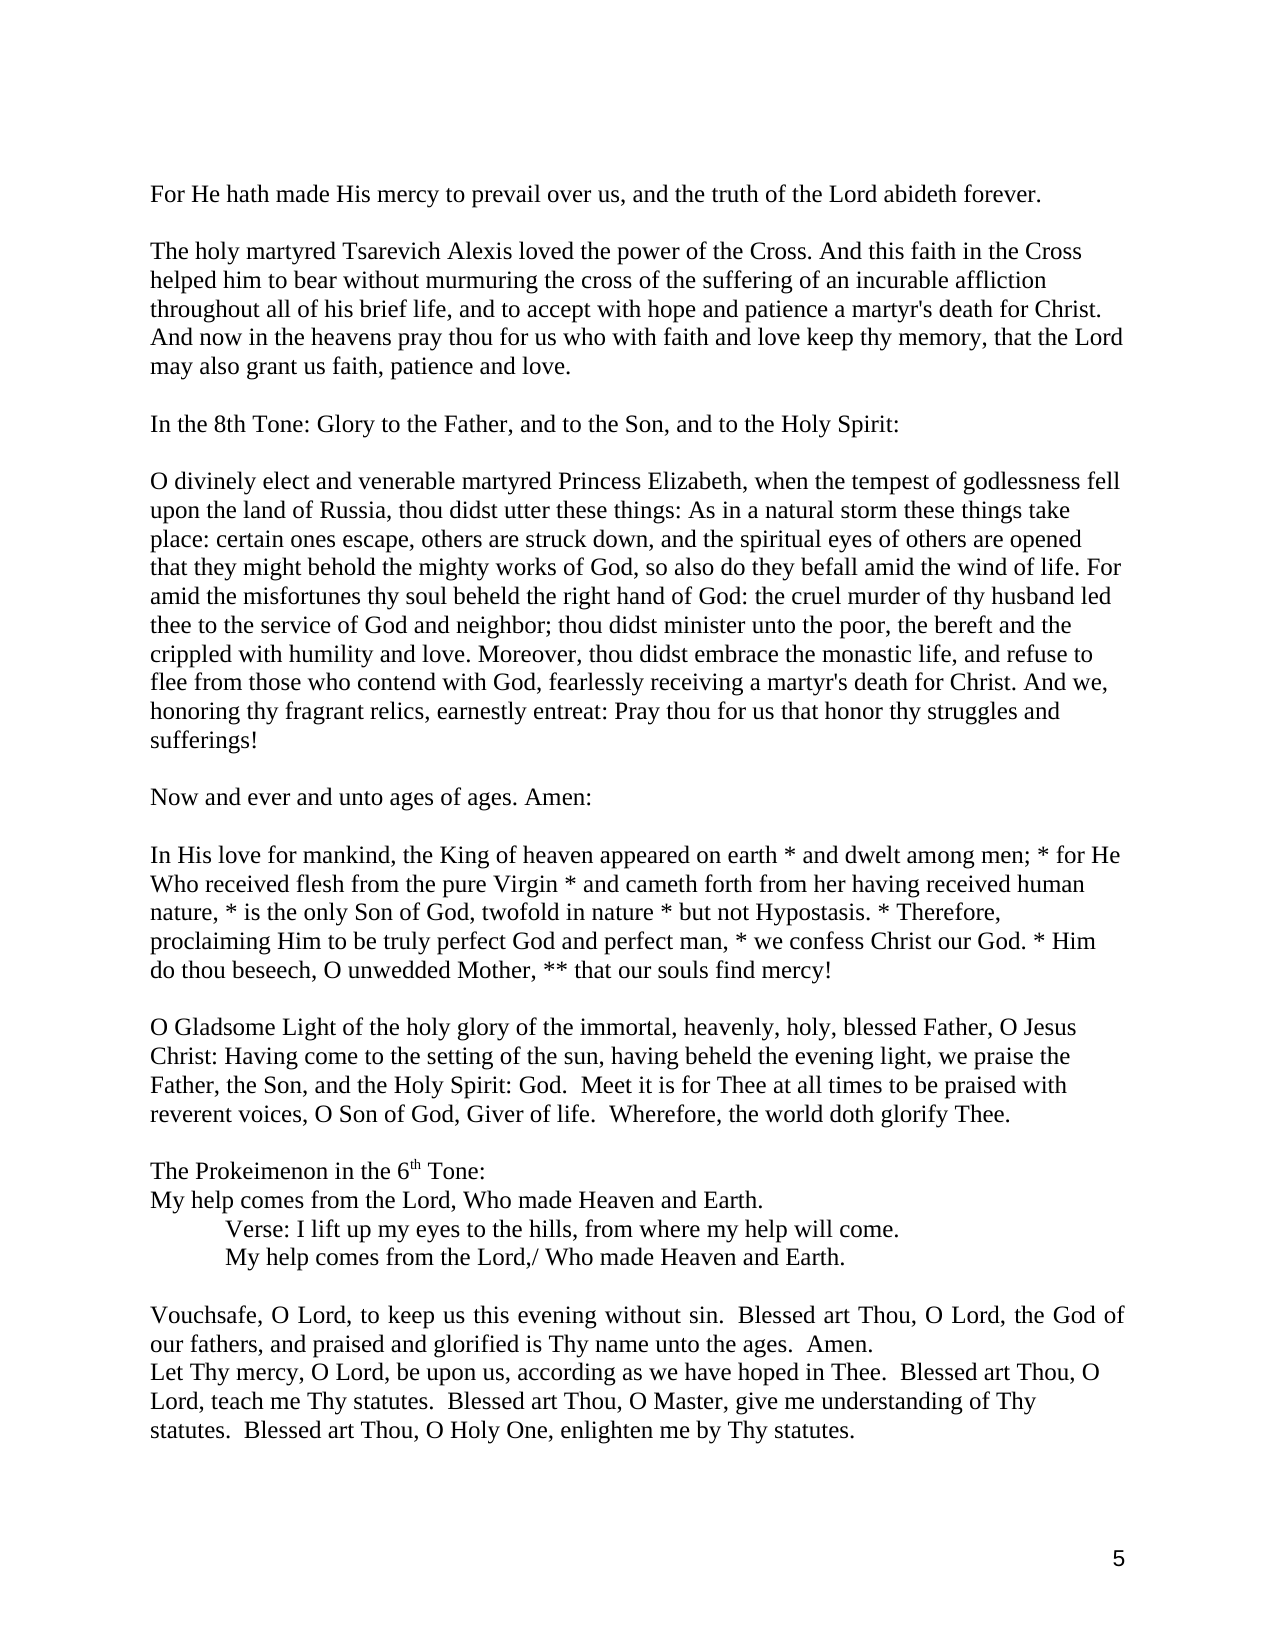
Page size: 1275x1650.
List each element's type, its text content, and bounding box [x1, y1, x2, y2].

text Vouchsafe, O Lord, to keep us this evening without sin. Blessed art Thou, O Lord, the God of our fathers, and praised and glorified is Thy name unto the ages. Amen. [150, 1300, 1125, 1357]
text O divinely elect and venerable martyred Princess Elizabeth, when the tempest of godlessness fell upon the land of Russia, thou didst utter these things: As in a natural storm these things take place: certain ones escape, others are struck down, and the spiritual eyes of others are opened that they might behold the mighty works of God, so also do they befall amid the wind of life. For amid the misfortunes thy soul beheld the right hand of God: the cruel murder of thy husband led thee to the service of God and neighbor; thou didst minister unto the poor, the bereft and the crippled with humility and love. Moreover, thou didst embrace the monastic life, and refuse to flee from those who contend with God, fearlessly receiving a martyr's death for Christ. And we, honoring thy fragrant relics, earnestly entreat: Pray thou for us that honor thy struggles and sufferings! [150, 466, 1125, 754]
text The Prokeimenon in the 6th Tone: [150, 1156, 1125, 1185]
text Let Thy mercy, O Lord, be upon us, according as we have hoped in Thee. Blessed art Thou, O Lord, teach me Thy statutes. Blessed art Thou, O Master, give me understanding of Thy statutes. Blessed art Thou, O Holy One, enlighten me by Thy statutes. [150, 1357, 1125, 1444]
text In the 8th Tone: Glory to the Father, and to the Son, and to the Holy Spirit: [150, 409, 1125, 437]
text The holy martyred Tsarevich Alexis loved the power of the Cross. And this faith in the Cross helped him to bear without murmuring the cross of the suffering of an incurable affliction throughout all of his brief life, and to accept with hope and patience a martyr's death for Christ. And now in the heavens pray thou for us who with faith and love keep thy memory, that the Lord may also grant us faith, patience and love. [150, 236, 1125, 380]
text My help comes from the Lord,/ Who made Heaven and Earth. [150, 1242, 1125, 1271]
text My help comes from the Lord, Who made Heaven and Earth. [150, 1185, 1125, 1214]
text In His love for mankind, the King of heaven appeared on earth * and dwelt among men; * for He Who received flesh from the pure Virgin * and cameth forth from her having received human nature, * is the only Son of God, twofold in nature * but not Hypostasis. * Therefore, proclaiming Him to be truly perfect God and perfect man, * we confess Christ our God. * Him do thou beseech, O unwedded Mother, ** that our souls find mercy! [150, 840, 1125, 984]
text For He hath made His mercy to prevail over us, and the truth of the Lord abideth forever. [150, 179, 1125, 207]
text Verse: I lift up my eyes to the hills, from where my help will come. [150, 1214, 1125, 1242]
text Now and ever and unto ages of ages. Amen: [150, 782, 1125, 811]
text O Gladsome Light of the holy glory of the immortal, heavenly, holy, blessed Father, O Jesus Christ: Having come to the setting of the sun, having beheld the evening light, we praise the Father, the Son, and the Holy Spirit: God. Meet it is for Thee at all times to be praised with reverent voices, O Son of God, Giver of life. Wherefore, the world doth glorify Thee. [150, 1012, 1125, 1127]
